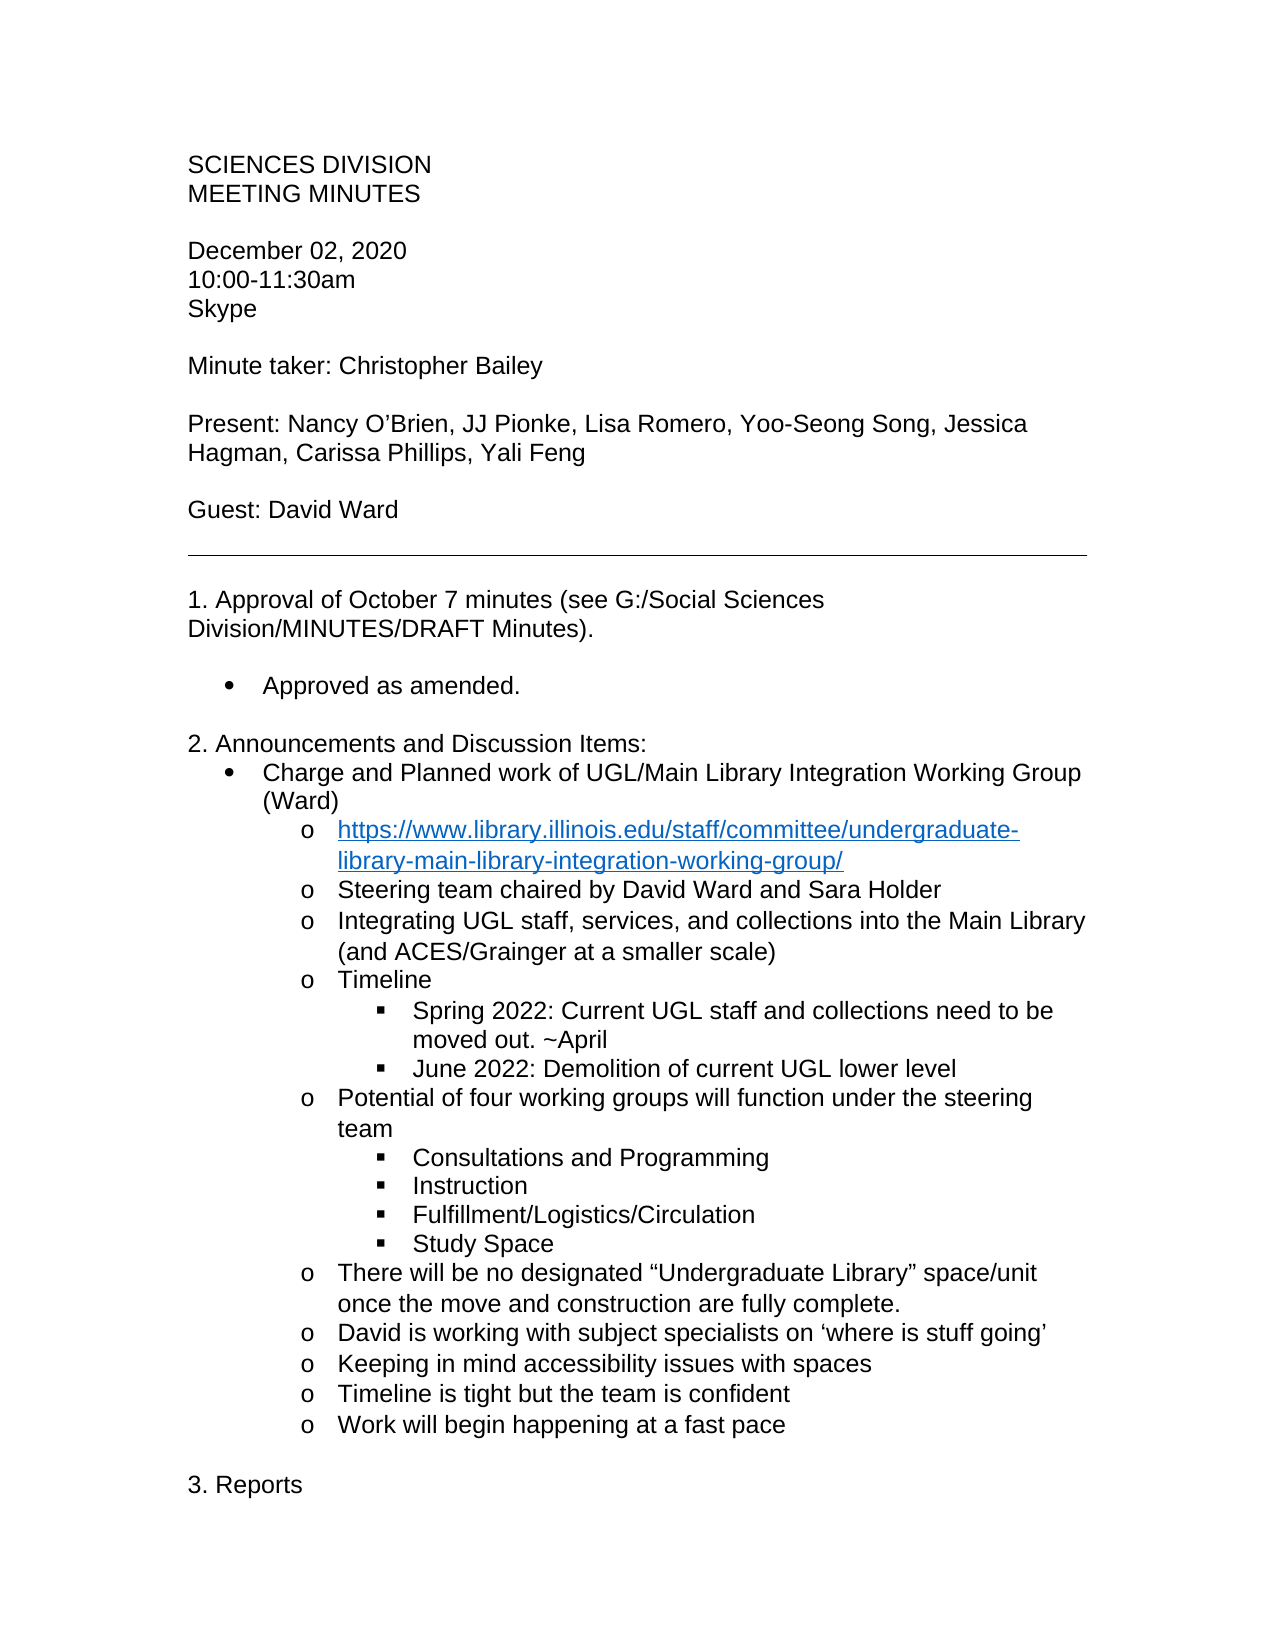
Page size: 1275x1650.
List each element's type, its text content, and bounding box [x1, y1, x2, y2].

text 2. Announcements and Discussion Items: [187, 729, 1087, 757]
text MEETING MINUTES [187, 179, 1087, 207]
list Instruction [375, 1171, 1087, 1200]
text Skype [187, 294, 1087, 322]
list Timeline is tight but the team is confident [300, 1379, 1087, 1410]
list https://www.library.illinois.edu/staff/committee/undergraduate-library-main-library-integration-working-group/ [300, 815, 1087, 875]
list David is working with subject specialists on ‘where is stuff going’ [300, 1318, 1087, 1348]
list Study Space [375, 1229, 1087, 1258]
list Potential of four working groups will function under the steering team [300, 1083, 1087, 1142]
text December 02, 2020 [187, 236, 1087, 265]
text 1. Approval of October 7 minutes (see G:/Social Sciences Division/MINUTES/DRAFT Minutes). [187, 585, 1087, 642]
list Steering team chaired by David Ward and Sara Holder [300, 875, 1087, 906]
list Work will begin happening at a fast pace [300, 1410, 1087, 1441]
list Spring 2022: Current UGL staff and collections need to be moved out. ~April [375, 996, 1087, 1054]
text Minute taker: Christopher Bailey [187, 351, 1087, 380]
text Guest: David Ward [187, 495, 1087, 524]
text Present: Nancy O’Brien, JJ Pionke, Lisa Romero, Yoo-Seong Song, Jessica Hagman, Carissa Phillips, Yali Feng [187, 409, 1087, 466]
list Charge and Planned work of UGL/Main Library Integration Working Group (Ward) [225, 757, 1087, 815]
text 3. Reports [187, 1470, 1087, 1499]
list Timeline [300, 965, 1087, 996]
list June 2022: Demolition of current UGL lower level [375, 1054, 1087, 1083]
text SCIENCES DIVISION [187, 150, 1087, 179]
list Consultations and Programming [375, 1142, 1087, 1171]
list Integrating UGL staff, services, and collections into the Main Library (and ACES/Grainger at a smaller scale) [300, 906, 1087, 965]
list Approved as amended. [225, 671, 1087, 700]
list Keeping in mind accessibility issues with spaces [300, 1348, 1087, 1379]
list There will be no designated “Undergraduate Library” space/unit once the move and construction are fully complete. [300, 1258, 1087, 1318]
text 10:00-11:30am [187, 265, 1087, 294]
list Fulfillment/Logistics/Circulation [375, 1200, 1087, 1229]
